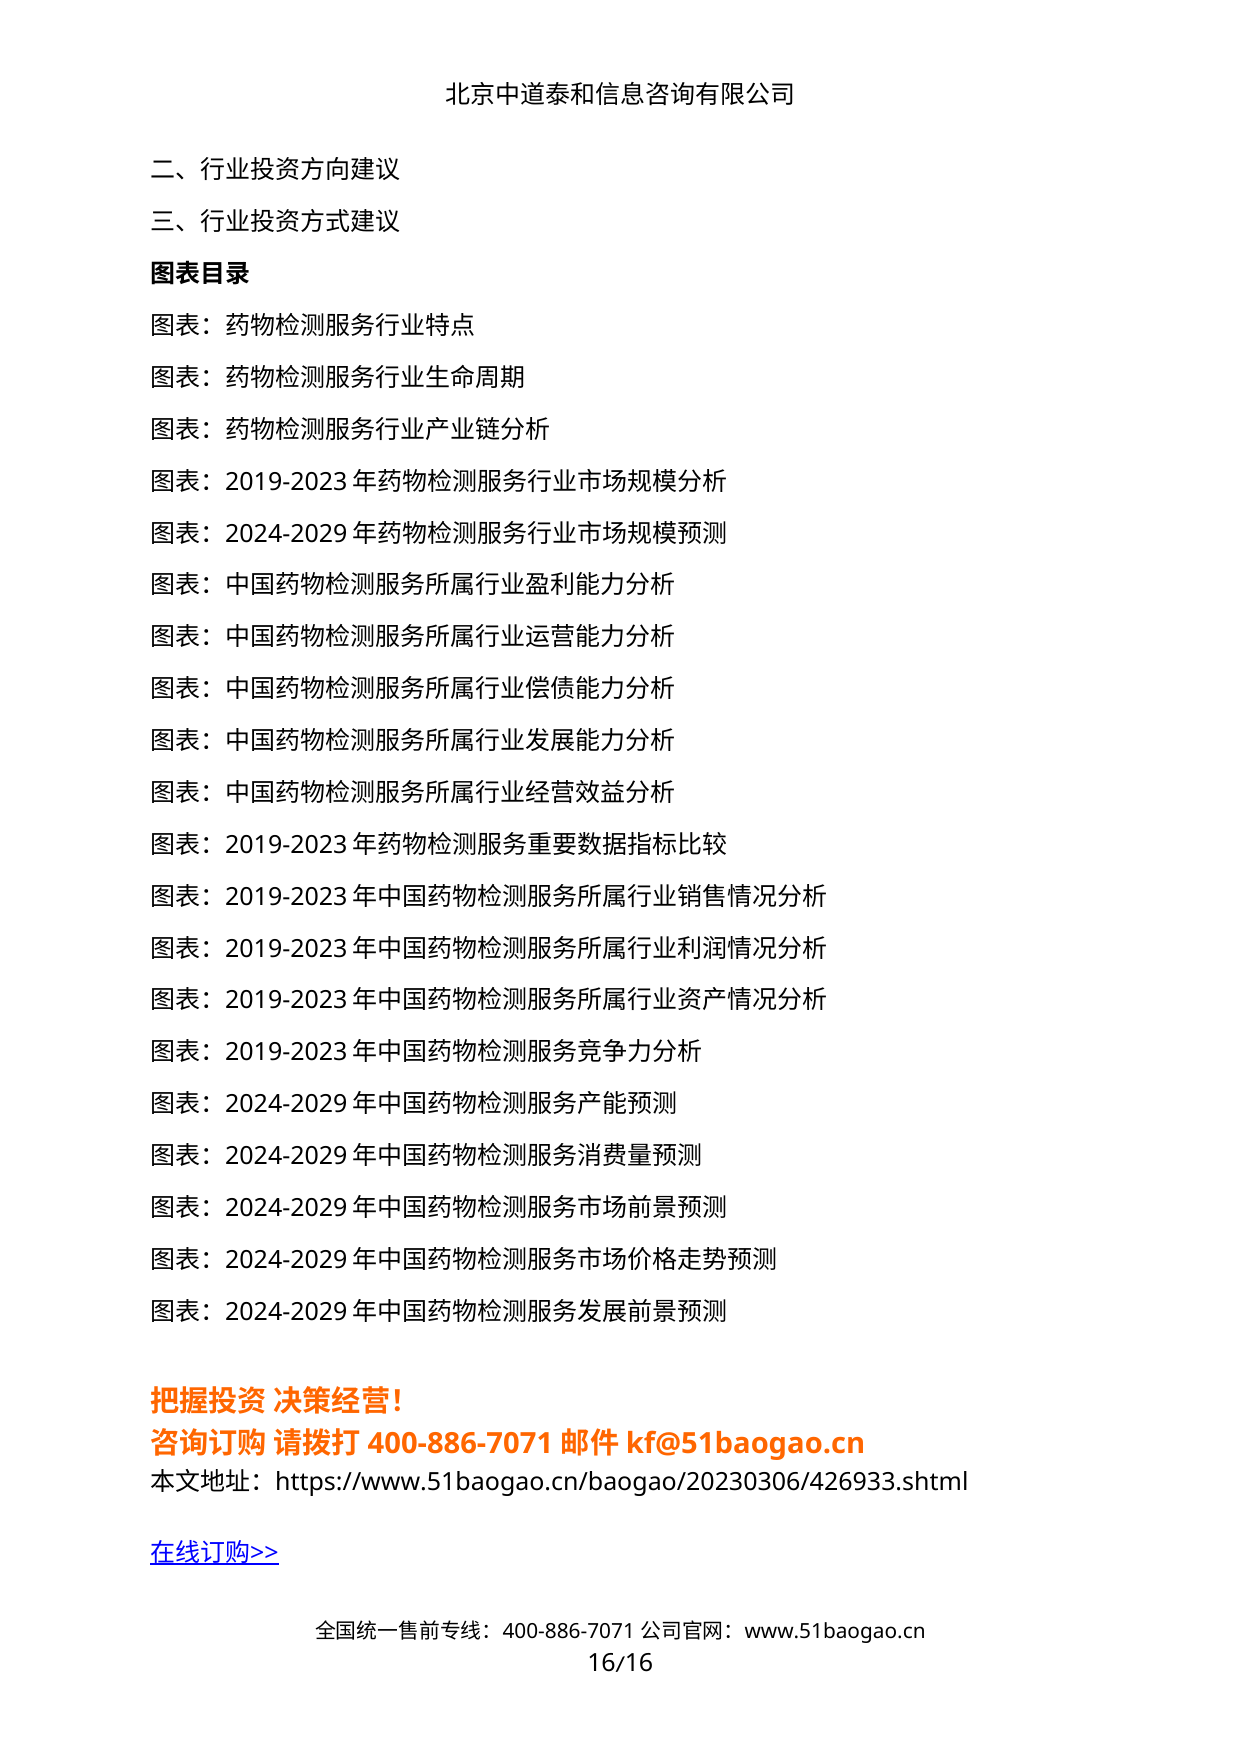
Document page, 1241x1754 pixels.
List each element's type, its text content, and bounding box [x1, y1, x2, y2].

text 图表：2019-2023年中国药物检测服务竞争力分析 [150, 1032, 1090, 1068]
text 图表：2024-2029年药物检测服务行业市场规模预测 [150, 513, 1090, 549]
text 把握投资 决策经营！咨询订购 请拨打 400-886-7071 邮件 kf@51baogao.cn本文地址：https://www.51baogao.cn/baogao/20230306/426933.shtml [150, 1343, 1090, 1498]
text 图表：2024-2029年中国药物检测服务消费量预测 [150, 1136, 1090, 1172]
text 图表：2019-2023年中国药物检测服务所属行业资产情况分析 [150, 980, 1090, 1016]
text 图表：药物检测服务行业生命周期 [150, 357, 1090, 394]
text 图表：2019-2023年药物检测服务行业市场规模分析 [150, 461, 1090, 497]
text 图表：药物检测服务行业特点 [150, 306, 1090, 342]
text 图表目录 [150, 254, 1090, 290]
text 图表：2024-2029年中国药物检测服务市场价格走势预测 [150, 1239, 1090, 1276]
text 图表：中国药物检测服务所属行业运营能力分析 [150, 617, 1090, 653]
text 图表：药物检测服务行业产业链分析 [150, 409, 1090, 446]
text 图表：中国药物检测服务所属行业发展能力分析 [150, 721, 1090, 757]
text 图表：中国药物检测服务所属行业盈利能力分析 [150, 565, 1090, 601]
text 图表：2024-2029年中国药物检测服务产能预测 [150, 1084, 1090, 1120]
text 图表：2019-2023年中国药物检测服务所属行业销售情况分析 [150, 876, 1090, 912]
text 在线订购>> [150, 1498, 1090, 1568]
text 图表：中国药物检测服务所属行业偿债能力分析 [150, 669, 1090, 705]
text 图表：2019-2023年药物检测服务重要数据指标比较 [150, 824, 1090, 861]
text 图表：2024-2029年中国药物检测服务市场前景预测 [150, 1187, 1090, 1224]
text 图表：2019-2023年中国药物检测服务所属行业利润情况分析 [150, 928, 1090, 964]
text 三、行业投资方式建议 [150, 202, 1090, 238]
text 二、行业投资方向建议 [150, 150, 1090, 186]
text 图表：中国药物检测服务所属行业经营效益分析 [150, 772, 1090, 809]
text 图表：2024-2029年中国药物检测服务发展前景预测 [150, 1291, 1090, 1327]
